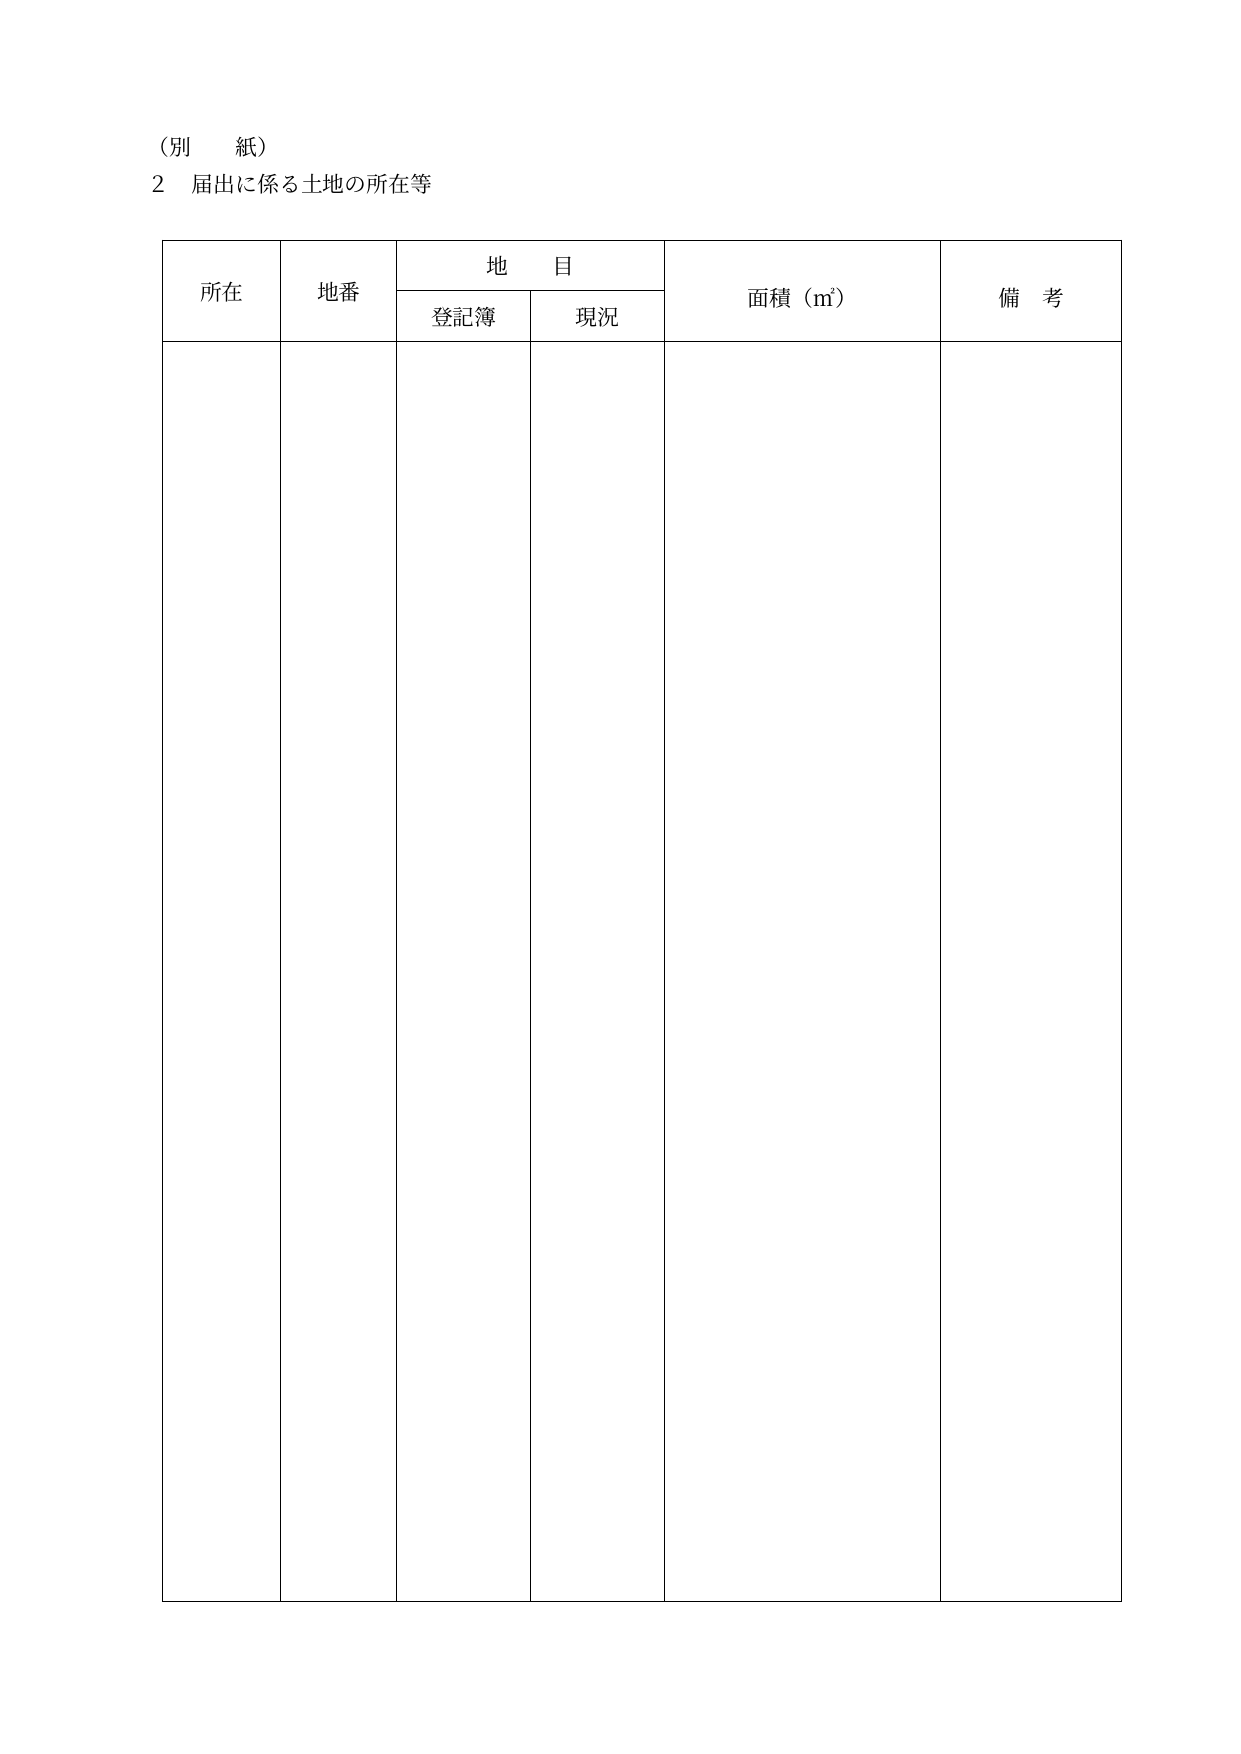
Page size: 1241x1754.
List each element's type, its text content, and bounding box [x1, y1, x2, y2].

table_cell [281, 342, 396, 1601]
table_cell [531, 342, 664, 1601]
table_cell [163, 342, 280, 1601]
table_header 備 考 [941, 241, 1121, 341]
table_cell 登記簿 [397, 291, 530, 341]
table_cell [665, 342, 940, 1601]
text （別 紙） [148, 127, 1122, 164]
table_header 面積（㎡） [665, 241, 940, 341]
table_header 地番 [281, 241, 396, 341]
table_cell 現況 [531, 291, 664, 341]
table_header 所在 [163, 241, 280, 341]
text ２ 届出に係る土地の所在等 [148, 164, 1122, 202]
table_header 地 目 [397, 241, 664, 290]
table_cell [941, 342, 1121, 1601]
table_cell [397, 342, 530, 1601]
